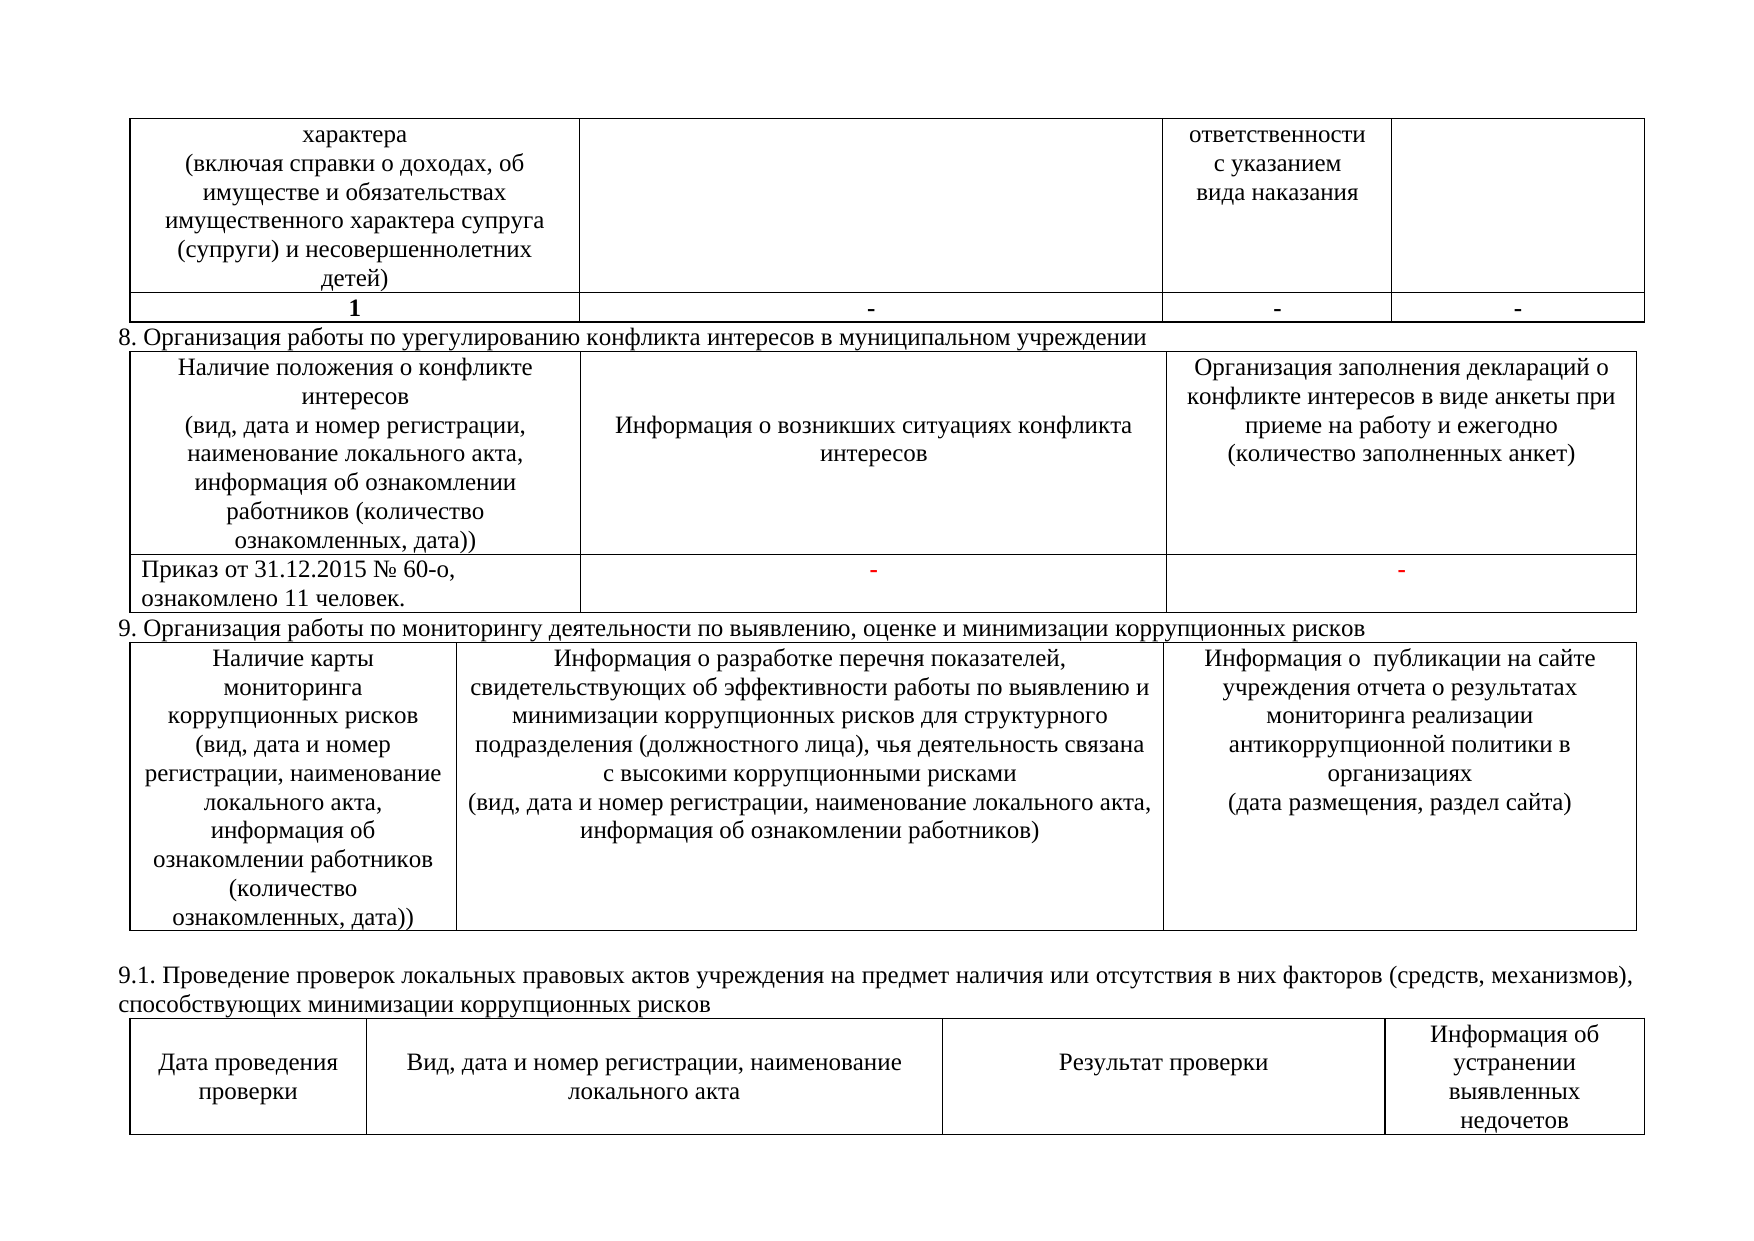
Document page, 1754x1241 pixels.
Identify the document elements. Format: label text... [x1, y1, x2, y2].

table_cell - [1167, 555, 1636, 612]
table_header Наличие карты мониторинга коррупционных рисков (вид, дата и номер регистрации, наименование локального акта, информация об ознакомлении работников (количество ознакомленных, дата)) [131, 643, 456, 930]
table_header Информация о разработке перечня показателей, свидетельствующих об эффективности работы по выявлению и минимизации коррупционных рисков для структурного подразделения (должностного лица), чья деятельность связана с высокими коррупционными рисками (вид, дата и номер регистрации, наименование локального акта, информация об ознакомлении работников) [457, 643, 1163, 930]
table_cell - [1163, 293, 1391, 321]
table_cell - [581, 555, 1166, 612]
table_header Информация о возникших ситуациях конфликта интересов [581, 352, 1166, 553]
table_header Вид, дата и номер регистрации, наименование локального акта [367, 1019, 942, 1134]
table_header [580, 119, 1162, 292]
table_header Организация заполнения деклараций о конфликте интересов в виде анкеты при приеме на работу и ежегодно (количество заполненных анкет) [1167, 352, 1636, 553]
table_header Дата проведения проверки [131, 1019, 366, 1134]
table_cell Приказ от 31.12.2015 № 60-о, ознакомлено 11 человек. [131, 555, 580, 612]
table_cell - [1392, 293, 1644, 321]
table_cell 1 [131, 293, 579, 321]
table_cell - [580, 293, 1162, 321]
table_header Информация о публикации на сайте учреждения отчета о результатах мониторинга реализации антикоррупционной политики в организациях (дата размещения, раздел сайта) [1164, 643, 1636, 930]
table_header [1163, 119, 1391, 292]
table_header Информация об устранении выявленных недочетов [1386, 1019, 1644, 1134]
table_header Наличие положения о конфликте интересов (вид, дата и номер регистрации, наименование локального акта, информация об ознакомлении работников (количество ознакомленных, дата)) [131, 352, 580, 553]
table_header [131, 119, 579, 292]
text 9.1. Проведение проверок локальных правовых актов учреждения на предмет наличия или отсутствия в них факторов (средств, механизмов), способствующих минимизации коррупционных рисков [118, 960, 1636, 1018]
text 8. Организация работы по урегулированию конфликта интересов в муниципальном учреждении [118, 322, 1636, 351]
table_header Результат проверки [943, 1019, 1384, 1134]
text 9. Организация работы по мониторингу деятельности по выявлению, оценке и минимизации коррупционных рисков [118, 613, 1636, 642]
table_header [1392, 119, 1644, 292]
